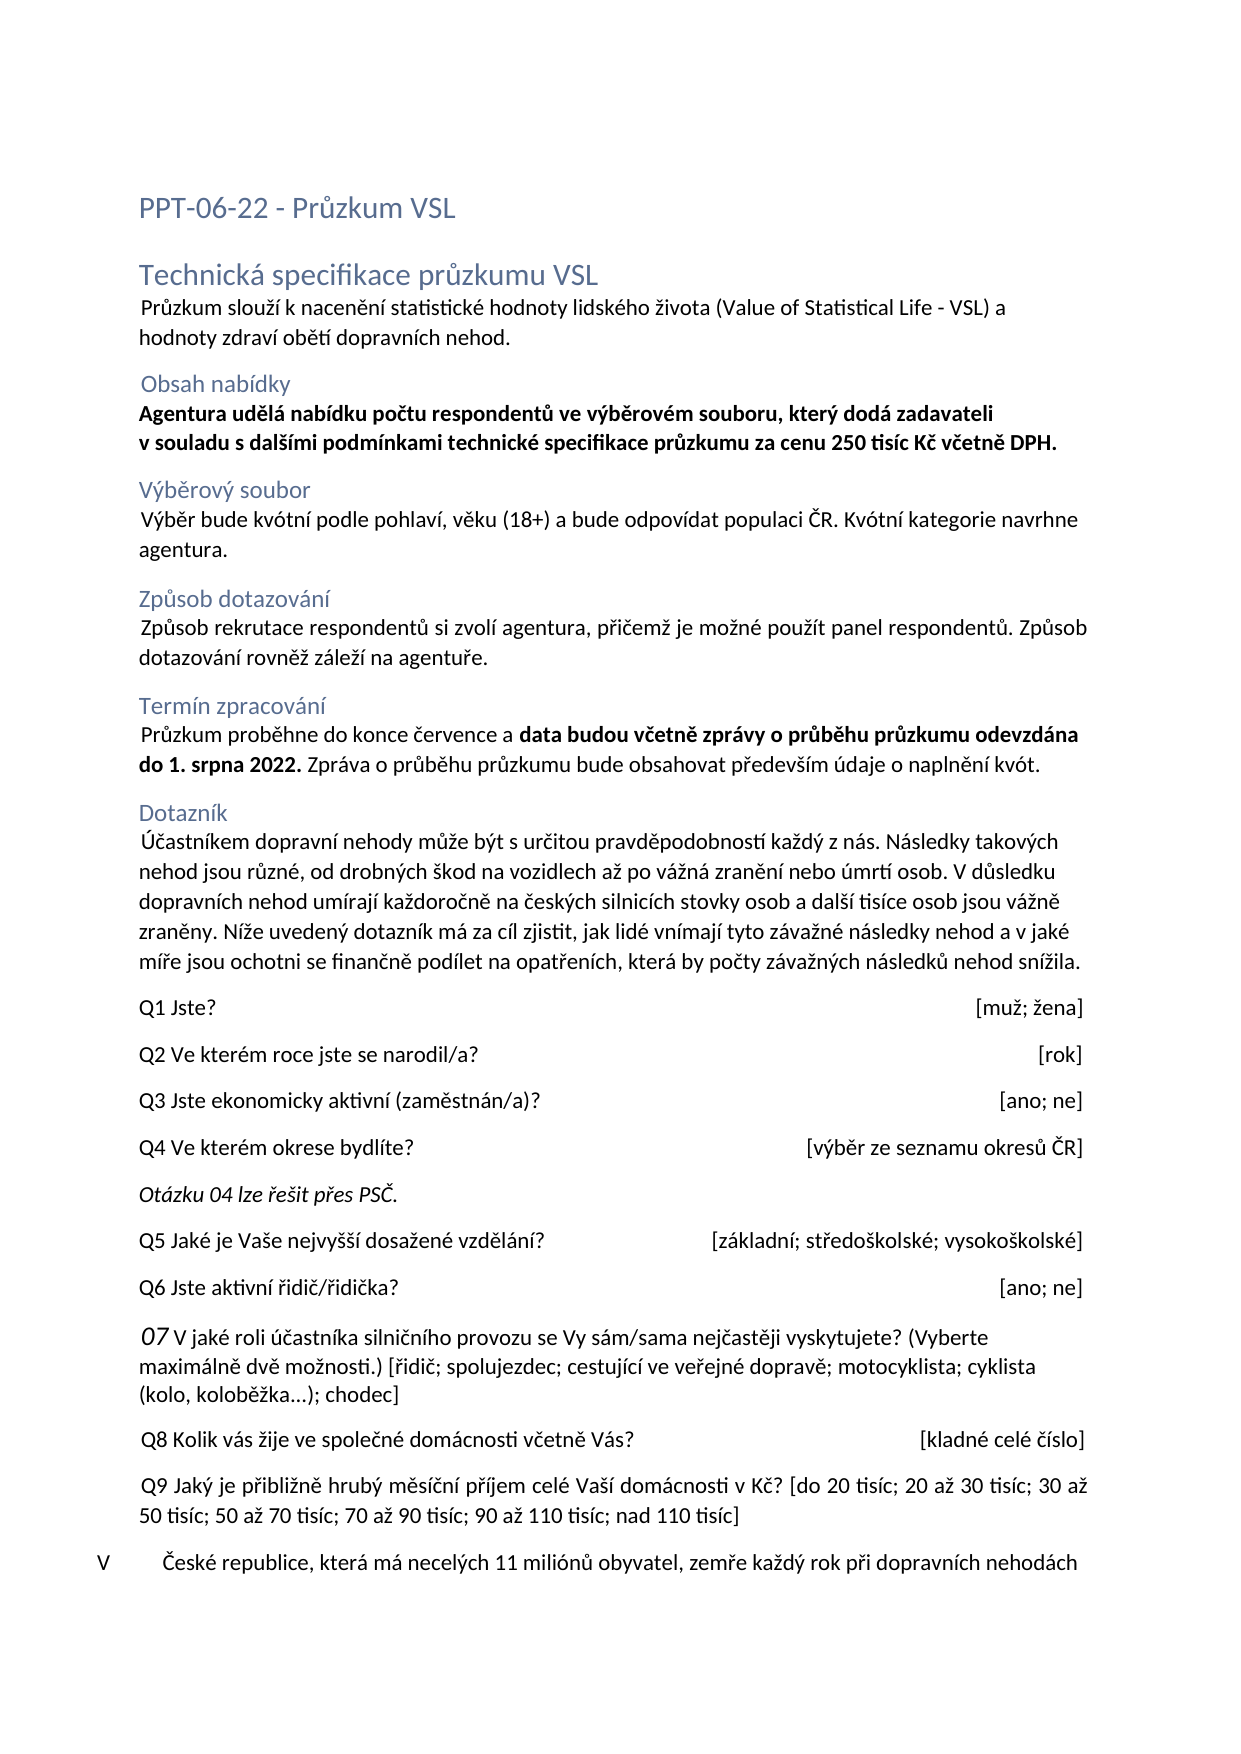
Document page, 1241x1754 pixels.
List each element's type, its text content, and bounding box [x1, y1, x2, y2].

text Q6 Jste aktivní řidič/řidička? [ano; ne] [97, 1273, 1089, 1301]
text Výběr bude kvótní podle pohlaví, věku (18+) a bude odpovídat populaci ČR. Kvótní kategorie navrhne agentura. [138, 505, 1089, 564]
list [97, 1548, 1089, 1576]
text Dotazník [97, 797, 1089, 827]
text Průzkum proběhne do konce července a data budou včetně zprávy o průběhu průzkumu odevzdána do 1. srpna 2022. Zpráva o průběhu průzkumu bude obsahovat především údaje o naplnění kvót. [138, 720, 1089, 778]
text Obsah nabídky [138, 369, 1089, 399]
text Způsob dotazování [97, 583, 1089, 613]
text Termín zpracování [97, 690, 1089, 720]
text Průzkum slouží k nacenění statistické hodnoty lidského života (Value of Statistical Life - VSL) a hodnoty zdraví obětí dopravních nehod. [138, 293, 1089, 351]
text Účastníkem dopravní nehody může být s určitou pravděpodobností každý z nás. Následky takových nehod jsou různé, od drobných škod na vozidlech až po vážná zranění nebo úmrtí osob. V důsledku dopravních nehod umírají každoročně na českých silnicích stovky osob a další tisíce osob jsou vážně zraněny. Níže uvedený dotazník má za cíl zjistit, jak lidé vnímají tyto závažné následky nehod a v jaké míře jsou ochotni se finančně podílet na opatřeních, která by počty závažných následků nehod snížila. [138, 827, 1089, 975]
text Q2 Ve kterém roce jste se narodil/a? [rok] [97, 1040, 1089, 1068]
text PPT-06-22 - Průzkum VSL [97, 188, 1089, 226]
text Q1 Jste? [muž; žena] [97, 993, 1089, 1021]
text Způsob rekrutace respondentů si zvolí agentura, přičemž je možné použít panel respondentů. Způsob dotazování rovněž záleží na agentuře. [138, 613, 1089, 671]
text Q3 Jste ekonomicky aktivní (zaměstnán/a)? [ano; ne] [97, 1087, 1089, 1114]
text v souladu s dalšími podmínkami technické specifikace průzkumu za cenu 250 tisíc Kč včetně DPH. [97, 428, 1089, 457]
text Otázku 04 lze řešit přes PSČ. [97, 1180, 1089, 1208]
text Q5 Jaké je Vaše nejvyšší dosažené vzdělání? [základní; středoškolské; vysokoškolské] [97, 1226, 1089, 1254]
text Q9 Jaký je přibližně hrubý měsíční příjem celé Vaší domácnosti v Kč? [do 20 tisíc; 20 až 30 tisíc; 30 až 50 tisíc; 50 až 70 tisíc; 70 až 90 tisíc; 90 až 110 tisíc; nad 110 tisíc] [138, 1472, 1089, 1529]
text 07 V jaké roli účastníka silničního provozu se Vy sám/sama nejčastěji vyskytujete? (Vyberte maximálně dvě možnosti.) [řidič; spolujezdec; cestující ve veřejné dopravě; motocyklista; cyklista (kolo, koloběžka...); chodec] [138, 1319, 1089, 1408]
text Technická specifikace průzkumu VSL [97, 255, 1089, 293]
text Q8 Kolik vás žije ve společné domácnosti včetně Vás? [kladné celé číslo] [138, 1425, 1089, 1453]
text Q4 Ve kterém okrese bydlíte? [výběr ze seznamu okresů ČR] [97, 1133, 1089, 1161]
text Agentura udělá nabídku počtu respondentů ve výběrovém souboru, který dodá zadavateli [97, 399, 1089, 427]
text Výběrový soubor [97, 474, 1089, 505]
